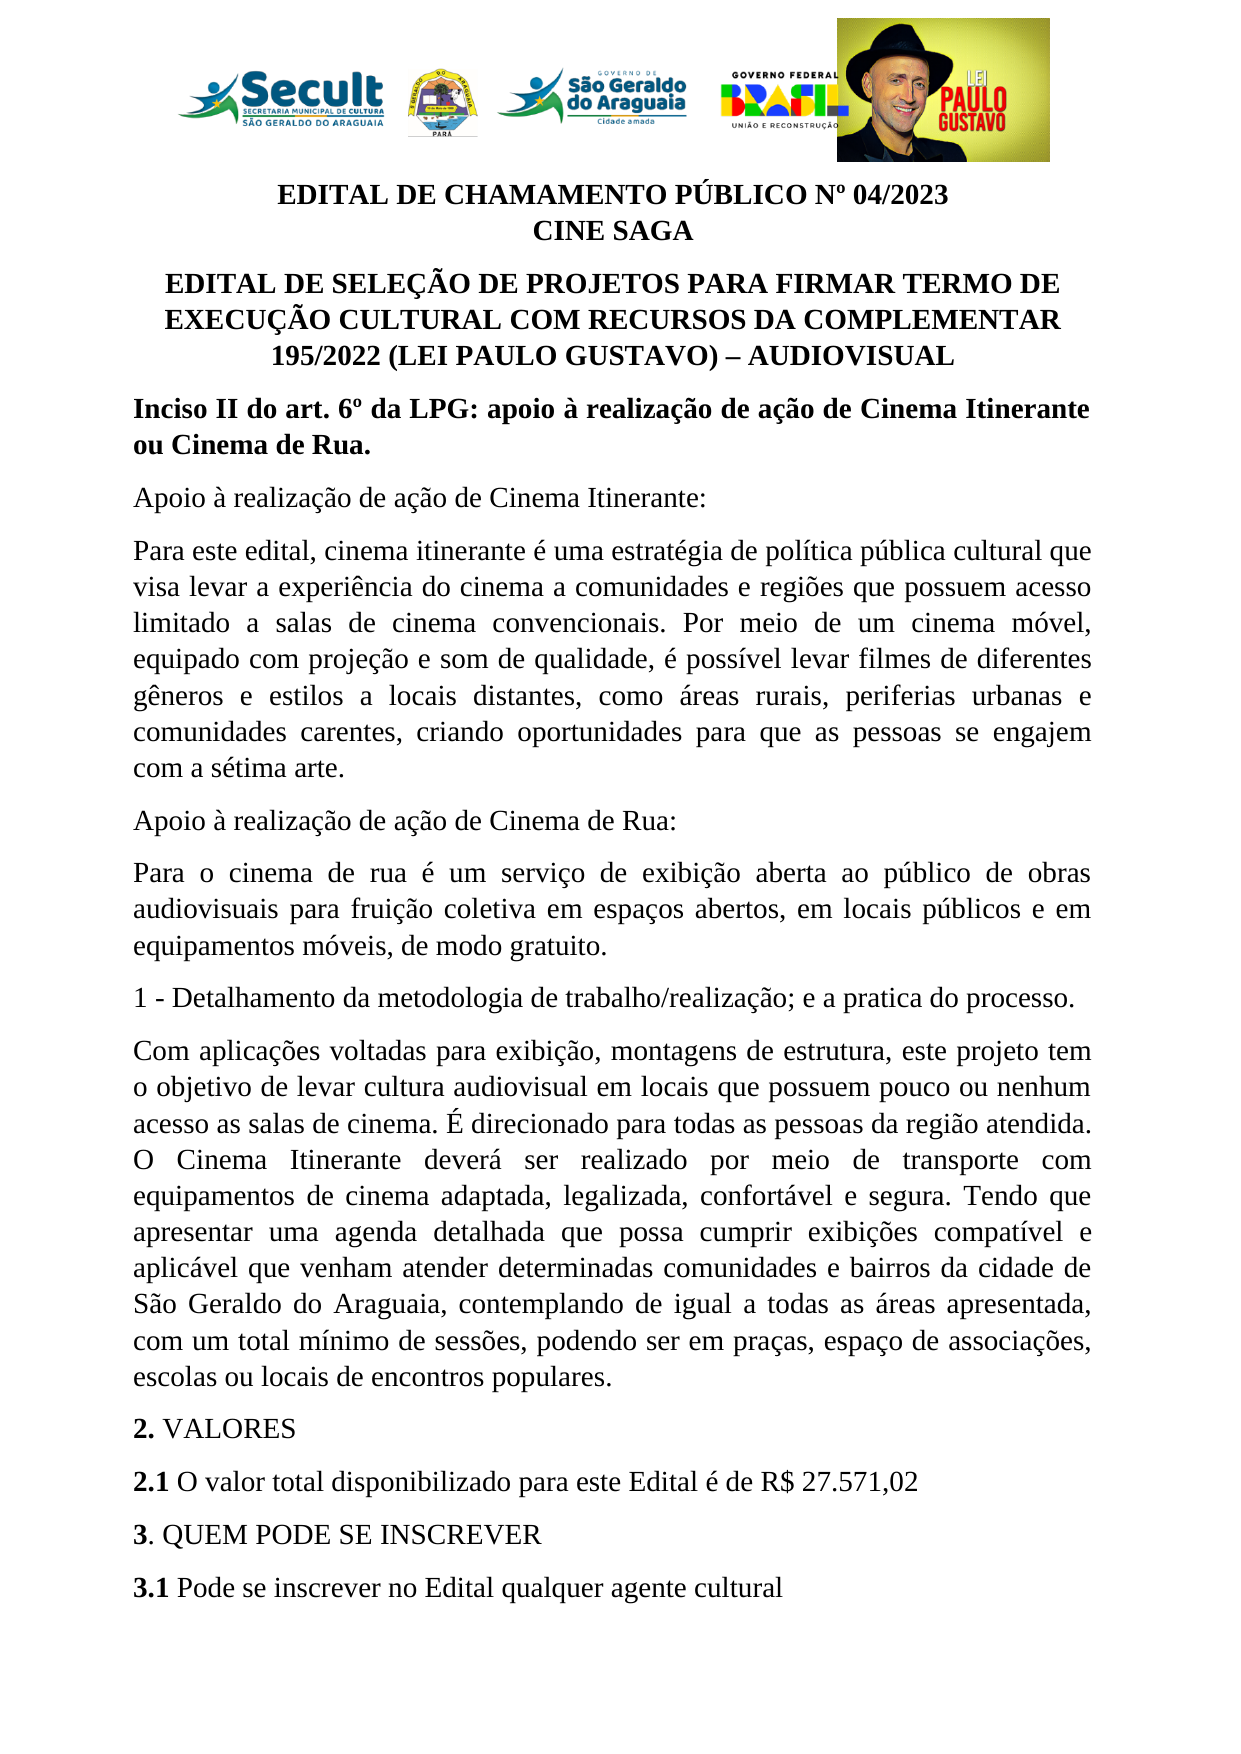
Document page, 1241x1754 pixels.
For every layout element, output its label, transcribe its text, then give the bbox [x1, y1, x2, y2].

text Apoio à realização de ação de Cinema de Rua: [133, 803, 1093, 836]
text 3. QUEM PODE SE INSCREVER [133, 1517, 1093, 1551]
text 3.1 Pode se inscrever no Edital qualquer agente cultural [133, 1570, 1093, 1603]
text Apoio à realização de ação de Cinema Itinerante: [133, 480, 1093, 514]
text EDITAL DE SELEÇÃO DE PROJETOS PARA FIRMAR TERMO DE EXECUÇÃO CULTURAL COM RECURSOS DA COMPLEMENTAR 195/2022 (LEI PAULO GUSTAVO) – AUDIOVISUAL [133, 266, 1093, 372]
text 2.1 O valor total disponibilizado para este Edital é de R$ 27.571,02 [133, 1464, 1093, 1498]
text Inciso II do art. 6º da LPG: apoio à realização de ação de Cinema Itinerante ou Cinema de Rua. [133, 391, 1093, 461]
text 2. VALORES [133, 1412, 1093, 1445]
text 1 - Detalhamento da metodologia de trabalho/realização; e a pratica do processo. [133, 981, 1093, 1014]
text Para este edital, cinema itinerante é uma estratégia de política pública cultural que visa levar a experiência do cinema a comunidades e regiões que possuem acesso limitado a salas de cinema convencionais. Por meio de um cinema móvel, equipado com projeção e som de qualidade, é possível levar filmes de diferentes gêneros e estilos a locais distantes, como áreas rurais, periferias urbanas e comunidades carentes, criando oportunidades para que as pessoas se engajem com a sétima arte. [133, 533, 1093, 783]
text EDITAL DE CHAMAMENTO PÚBLICO Nº 04/2023 CINE SAGA [133, 177, 1093, 247]
text Com aplicações voltadas para exibição, montagens de estrutura, este projeto tem o objetivo de levar cultura audiovisual em locais que possuem pouco ou nenhum acesso as salas de cinema. É direcionado para todas as pessoas da região atendida. O Cinema Itinerante deverá ser realizado por meio de transporte com equipamentos de cinema adaptada, legalizada, confortável e segura. Tendo que apresentar uma agenda detalhada que possa cumprir exibições compatível e aplicável que venham atender determinadas comunidades e bairros da cidade de São Geraldo do Araguaia, contemplando de igual a todas as áreas apresentada, com um total mínimo de sessões, podendo ser em praças, espaço de associações, escolas ou locais de encontros populares. [133, 1033, 1093, 1392]
text Para o cinema de rua é um serviço de exibição aberta ao público de obras audiovisuais para fruição coletiva em espaços abertos, em locais públicos e em equipamentos móveis, de modo gratuito. [133, 856, 1093, 961]
picture [175, 18, 1050, 162]
